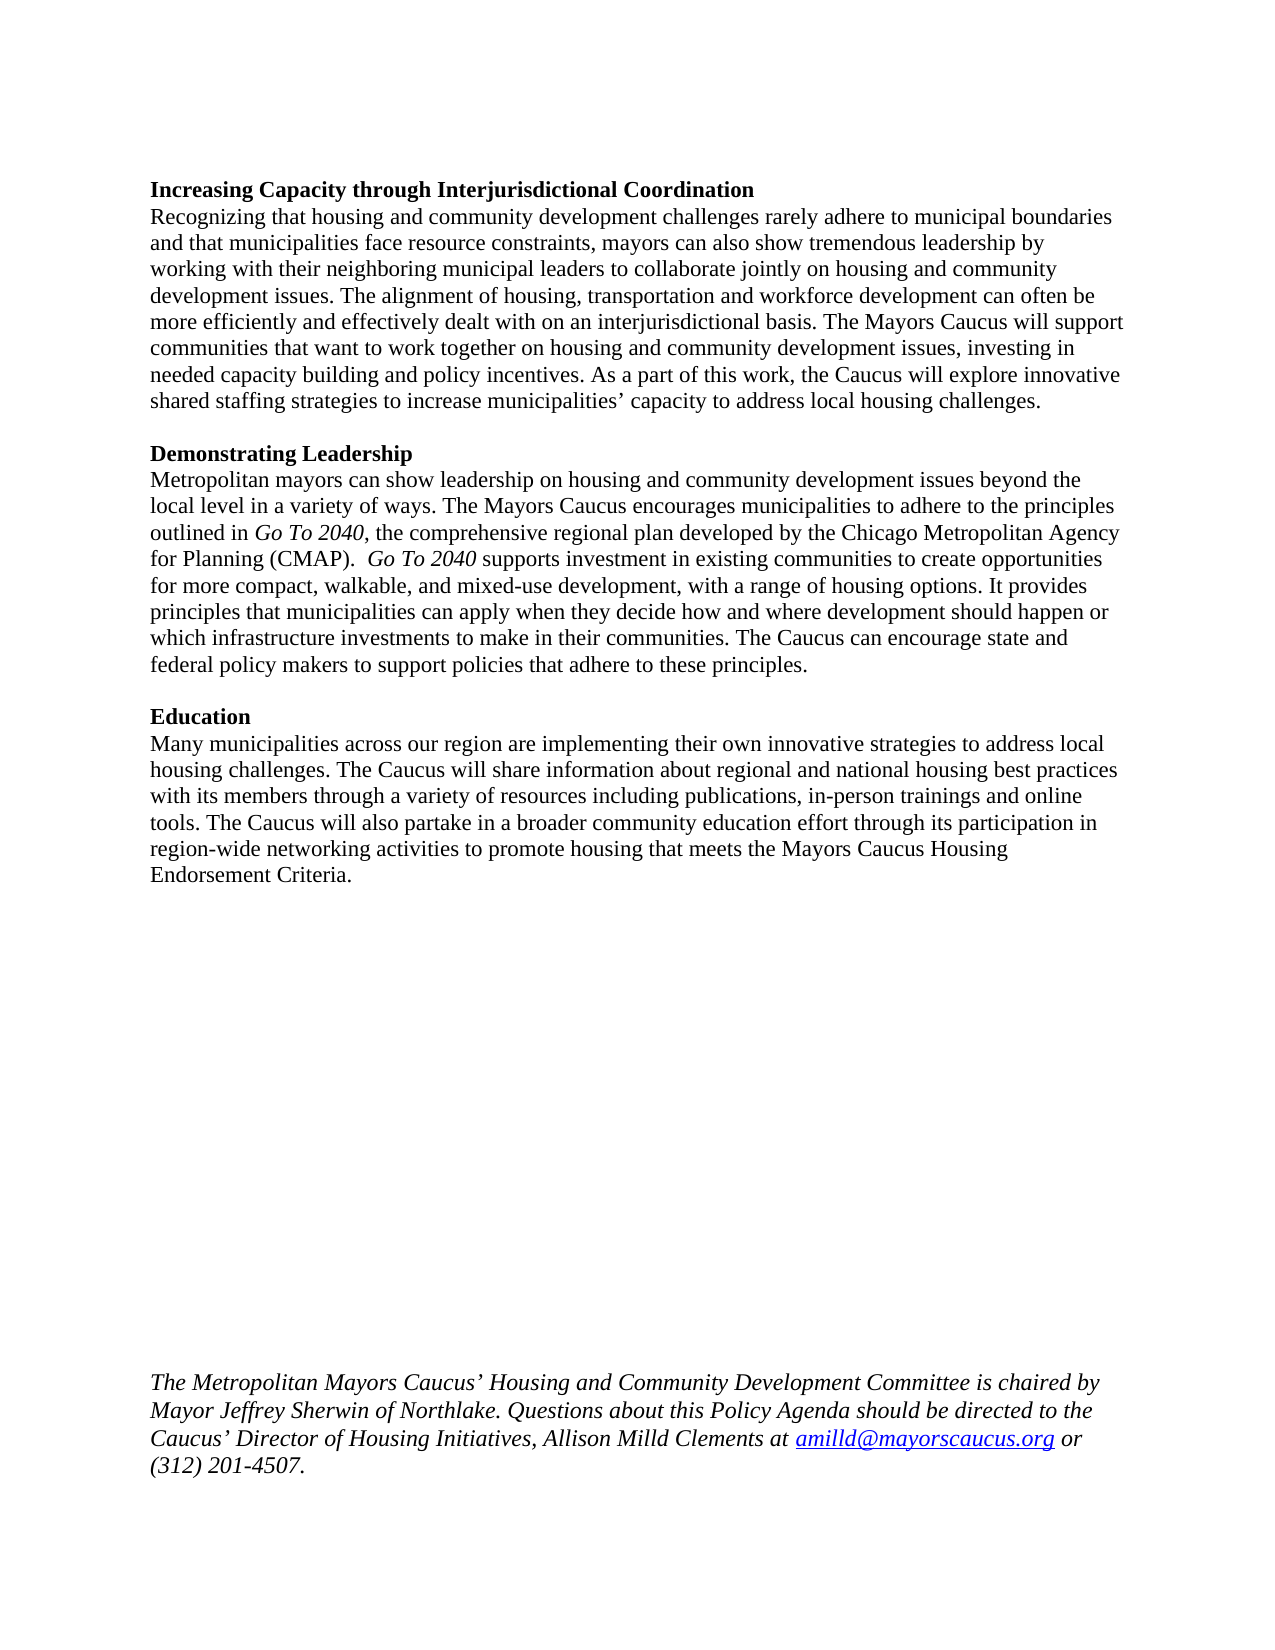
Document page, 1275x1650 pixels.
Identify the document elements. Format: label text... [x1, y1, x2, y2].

text Many municipalities across our region are implementing their own innovative strategies to address local housing challenges. The Caucus will share information about regional and national housing best practices with its members through a variety of resources including publications, in-person trainings and online tools. The Caucus will also partake in a broader community education effort through its participation in region-wide networking activities to promote housing that meets the Mayors Caucus Housing Endorsement Criteria. [150, 730, 1125, 888]
text Demonstrating Leadership [150, 440, 1125, 466]
text Increasing Capacity through Interjurisdictional Coordination [150, 176, 1125, 203]
text The Metropolitan Mayors Caucus’ Housing and Community Development Committee is chaired by Mayor Jeffrey Sherwin of Northlake. Questions about this Policy Agenda should be directed to the Caucus’ Director of Housing Initiatives, Allison Milld Clements at amilld@mayorscaucus.org or (312) 201-4507. [150, 1368, 1125, 1479]
text Recognizing that housing and community development challenges rarely adhere to municipal boundaries and that municipalities face resource constraints, mayors can also show tremendous leadership by working with their neighboring municipal leaders to collaborate jointly on housing and community development issues. The alignment of housing, transportation and workforce development can often be more efficiently and effectively dealt with on an interjurisdictional basis. The Mayors Caucus will support communities that want to work together on housing and community development issues, investing in needed capacity building and policy incentives. As a part of this work, the Caucus will explore innovative shared staffing strategies to increase municipalities’ capacity to address local housing challenges. [150, 203, 1125, 413]
text Metropolitan mayors can show leadership on housing and community development issues beyond the local level in a variety of ways. The Mayors Caucus encourages municipalities to adhere to the principles outlined in Go To 2040, the comprehensive regional plan developed by the Chicago Metropolitan Agency for Planning (CMAP). Go To 2040 supports investment in existing communities to create opportunities for more compact, walkable, and mixed-use development, with a range of housing options. It provides principles that municipalities can apply when they decide how and where development should happen or which infrastructure investments to make in their communities. The Caucus can encourage state and federal policy makers to support policies that adhere to these principles. [150, 466, 1125, 677]
text Education [150, 703, 1125, 730]
